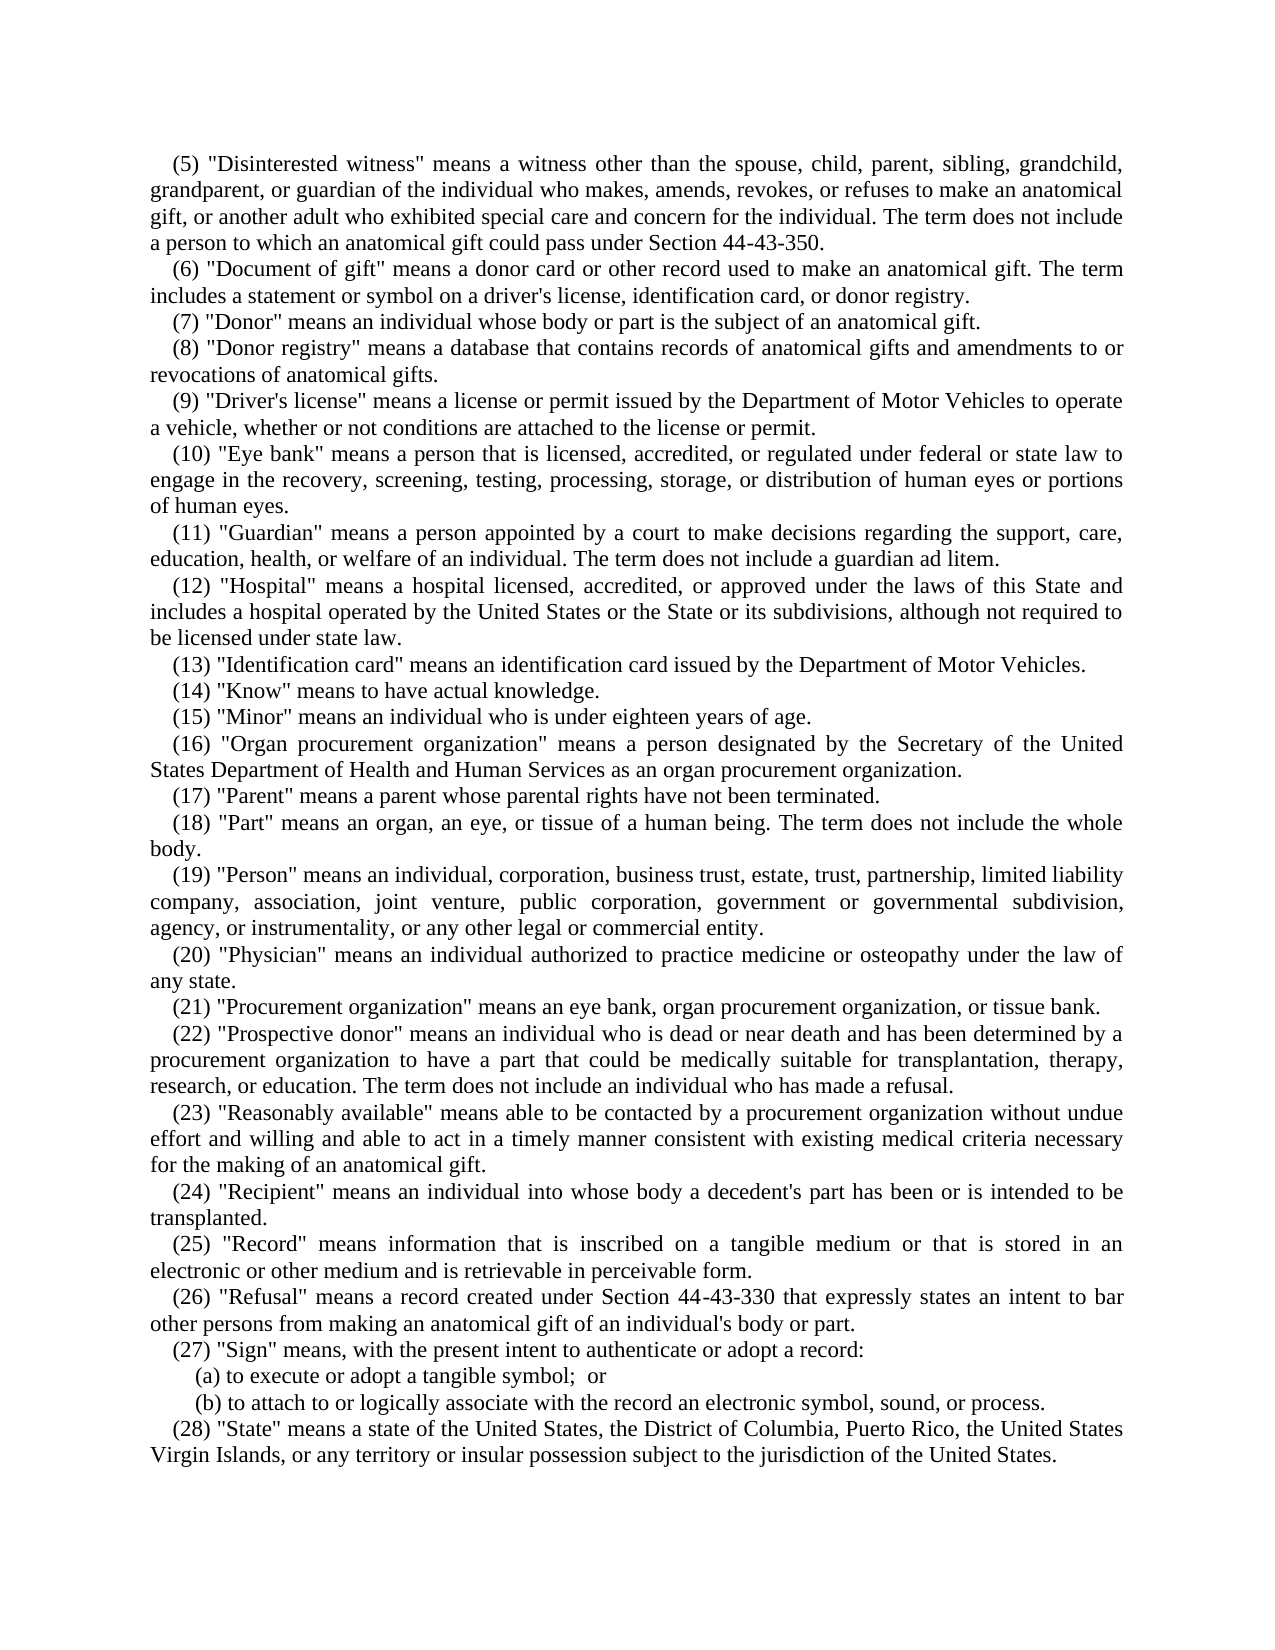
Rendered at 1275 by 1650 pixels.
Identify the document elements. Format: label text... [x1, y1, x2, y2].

text (a) to execute or adopt a tangible symbol; or [150, 1362, 1125, 1389]
text (16) "Organ procurement organization" means a person designated by the Secretary of the United States Department of Health and Human Services as an organ procurement organization. [150, 730, 1125, 782]
text (24) "Recipient" means an individual into whose body a decedent's part has been or is intended to be transplanted. [150, 1178, 1125, 1231]
text (12) "Hospital" means a hospital licensed, accredited, or approved under the laws of this State and includes a hospital operated by the United States or the State or its subdivisions, although not required to be licensed under state law. [150, 572, 1125, 651]
text (8) "Donor registry" means a database that contains records of anatomical gifts and amendments to or revocations of anatomical gifts. [150, 334, 1125, 387]
text (15) "Minor" means an individual who is under eighteen years of age. [150, 703, 1125, 730]
text (7) "Donor" means an individual whose body or part is the subject of an anatomical gift. [150, 308, 1125, 334]
text (9) "Driver's license" means a license or permit issued by the Department of Motor Vehicles to operate a vehicle, whether or not conditions are attached to the license or permit. [150, 387, 1125, 440]
text (11) "Guardian" means a person appointed by a court to make decisions regarding the support, care, education, health, or welfare of an individual. The term does not include a guardian ad litem. [150, 519, 1125, 572]
text (23) "Reasonably available" means able to be contacted by a procurement organization without undue effort and willing and able to act in a timely manner consistent with existing medical criteria necessary for the making of an anatomical gift. [150, 1099, 1125, 1178]
text (5) "Disinterested witness" means a witness other than the spouse, child, parent, sibling, grandchild, grandparent, or guardian of the individual who makes, amends, revokes, or refuses to make an anatomical gift, or another adult who exhibited special care and concern for the individual. The term does not include a person to which an anatomical gift could pass under Section 44-43-350. [150, 150, 1125, 255]
text (27) "Sign" means, with the present intent to authenticate or adopt a record: [150, 1336, 1125, 1362]
text (28) "State" means a state of the United States, the District of Columbia, Puerto Rico, the United States Virgin Islands, or any territory or insular possession subject to the jurisdiction of the United States. [150, 1415, 1125, 1468]
text (19) "Person" means an individual, corporation, business trust, estate, trust, partnership, limited liability company, association, joint venture, public corporation, government or governmental subdivision, agency, or instrumentality, or any other legal or commercial entity. [150, 862, 1125, 941]
text (b) to attach to or logically associate with the record an electronic symbol, sound, or process. [150, 1389, 1125, 1415]
text (17) "Parent" means a parent whose parental rights have not been terminated. [150, 782, 1125, 809]
text (25) "Record" means information that is inscribed on a tangible medium or that is stored in an electronic or other medium and is retrievable in perceivable form. [150, 1231, 1125, 1283]
text (22) "Prospective donor" means an individual who is dead or near death and has been determined by a procurement organization to have a part that could be medically suitable for transplantation, therapy, research, or education. The term does not include an individual who has made a refusal. [150, 1020, 1125, 1099]
text (20) "Physician" means an individual authorized to practice medicine or osteopathy under the law of any state. [150, 941, 1125, 993]
text (21) "Procurement organization" means an eye bank, organ procurement organization, or tissue bank. [150, 993, 1125, 1020]
text (10) "Eye bank" means a person that is licensed, accredited, or regulated under federal or state law to engage in the recovery, screening, testing, processing, storage, or distribution of human eyes or portions of human eyes. [150, 440, 1125, 519]
text (26) "Refusal" means a record created under Section 44-43-330 that expressly states an intent to bar other persons from making an anatomical gift of an individual's body or part. [150, 1283, 1125, 1336]
text (6) "Document of gift" means a donor card or other record used to make an anatomical gift. The term includes a statement or symbol on a driver's license, identification card, or donor registry. [150, 255, 1125, 308]
text (13) "Identification card" means an identification card issued by the Department of Motor Vehicles. [150, 651, 1125, 677]
text (18) "Part" means an organ, an eye, or tissue of a human being. The term does not include the whole body. [150, 809, 1125, 862]
text (14) "Know" means to have actual knowledge. [150, 677, 1125, 703]
